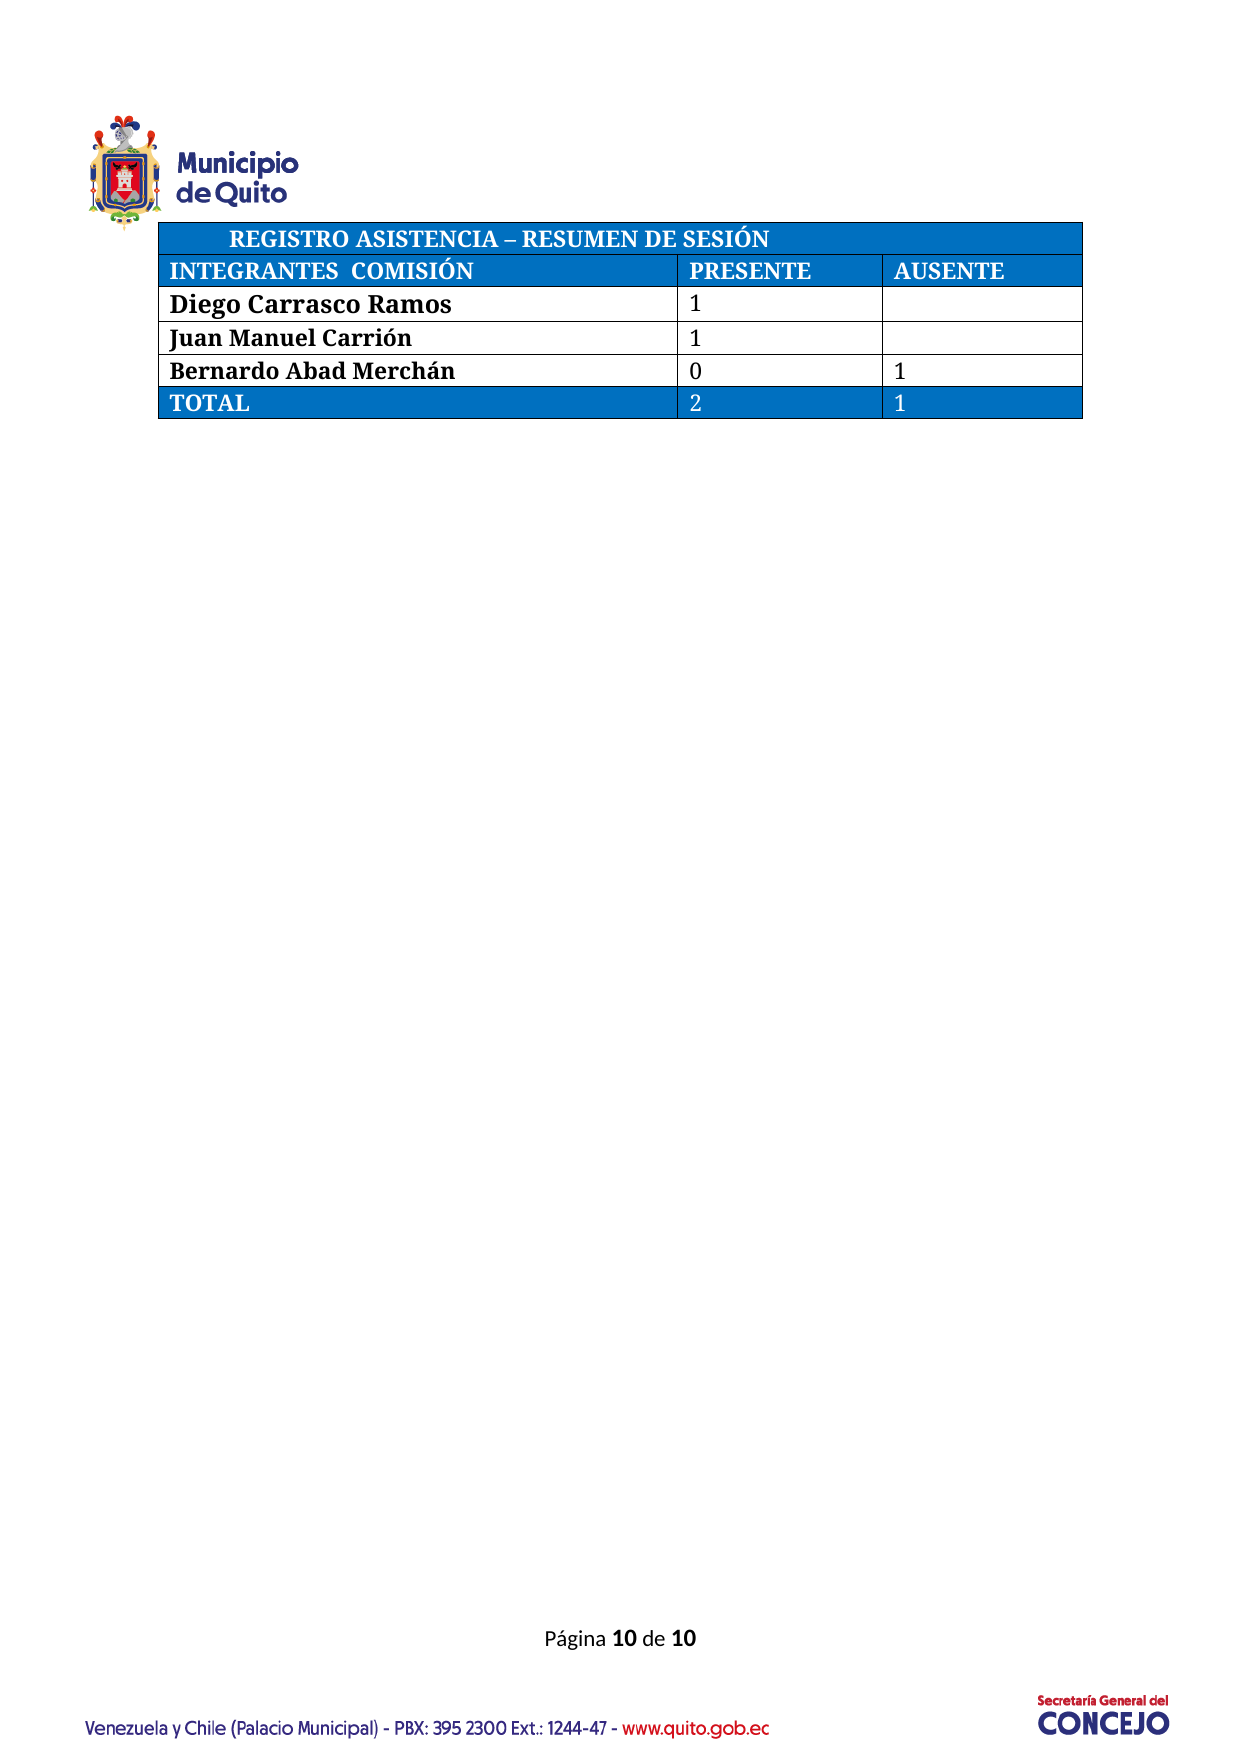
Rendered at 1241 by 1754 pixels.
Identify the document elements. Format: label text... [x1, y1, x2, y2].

table_cell 1 [883, 387, 1082, 418]
picture [18, 71, 1222, 1754]
table_cell 2 [678, 387, 882, 418]
table_cell Bernardo Abad Merchán [159, 355, 677, 386]
table_cell 1 [678, 287, 882, 321]
table_cell Diego Carrasco Ramos [159, 287, 677, 321]
table_cell TOTAL [159, 387, 677, 418]
table_cell [883, 322, 1082, 353]
table_header REGISTRO ASISTENCIA – RESUMEN DE SESIÓN [159, 223, 1082, 254]
table_cell 1 [883, 355, 1082, 386]
table_cell Juan Manuel Carrión [159, 322, 677, 353]
table_cell 0 [678, 355, 882, 386]
table_cell AUSENTE [883, 255, 1082, 286]
table_cell INTEGRANTES COMISIÓN [159, 255, 677, 286]
table_cell [883, 287, 1082, 321]
table_cell 1 [678, 322, 882, 353]
table_cell PRESENTE [678, 255, 882, 286]
